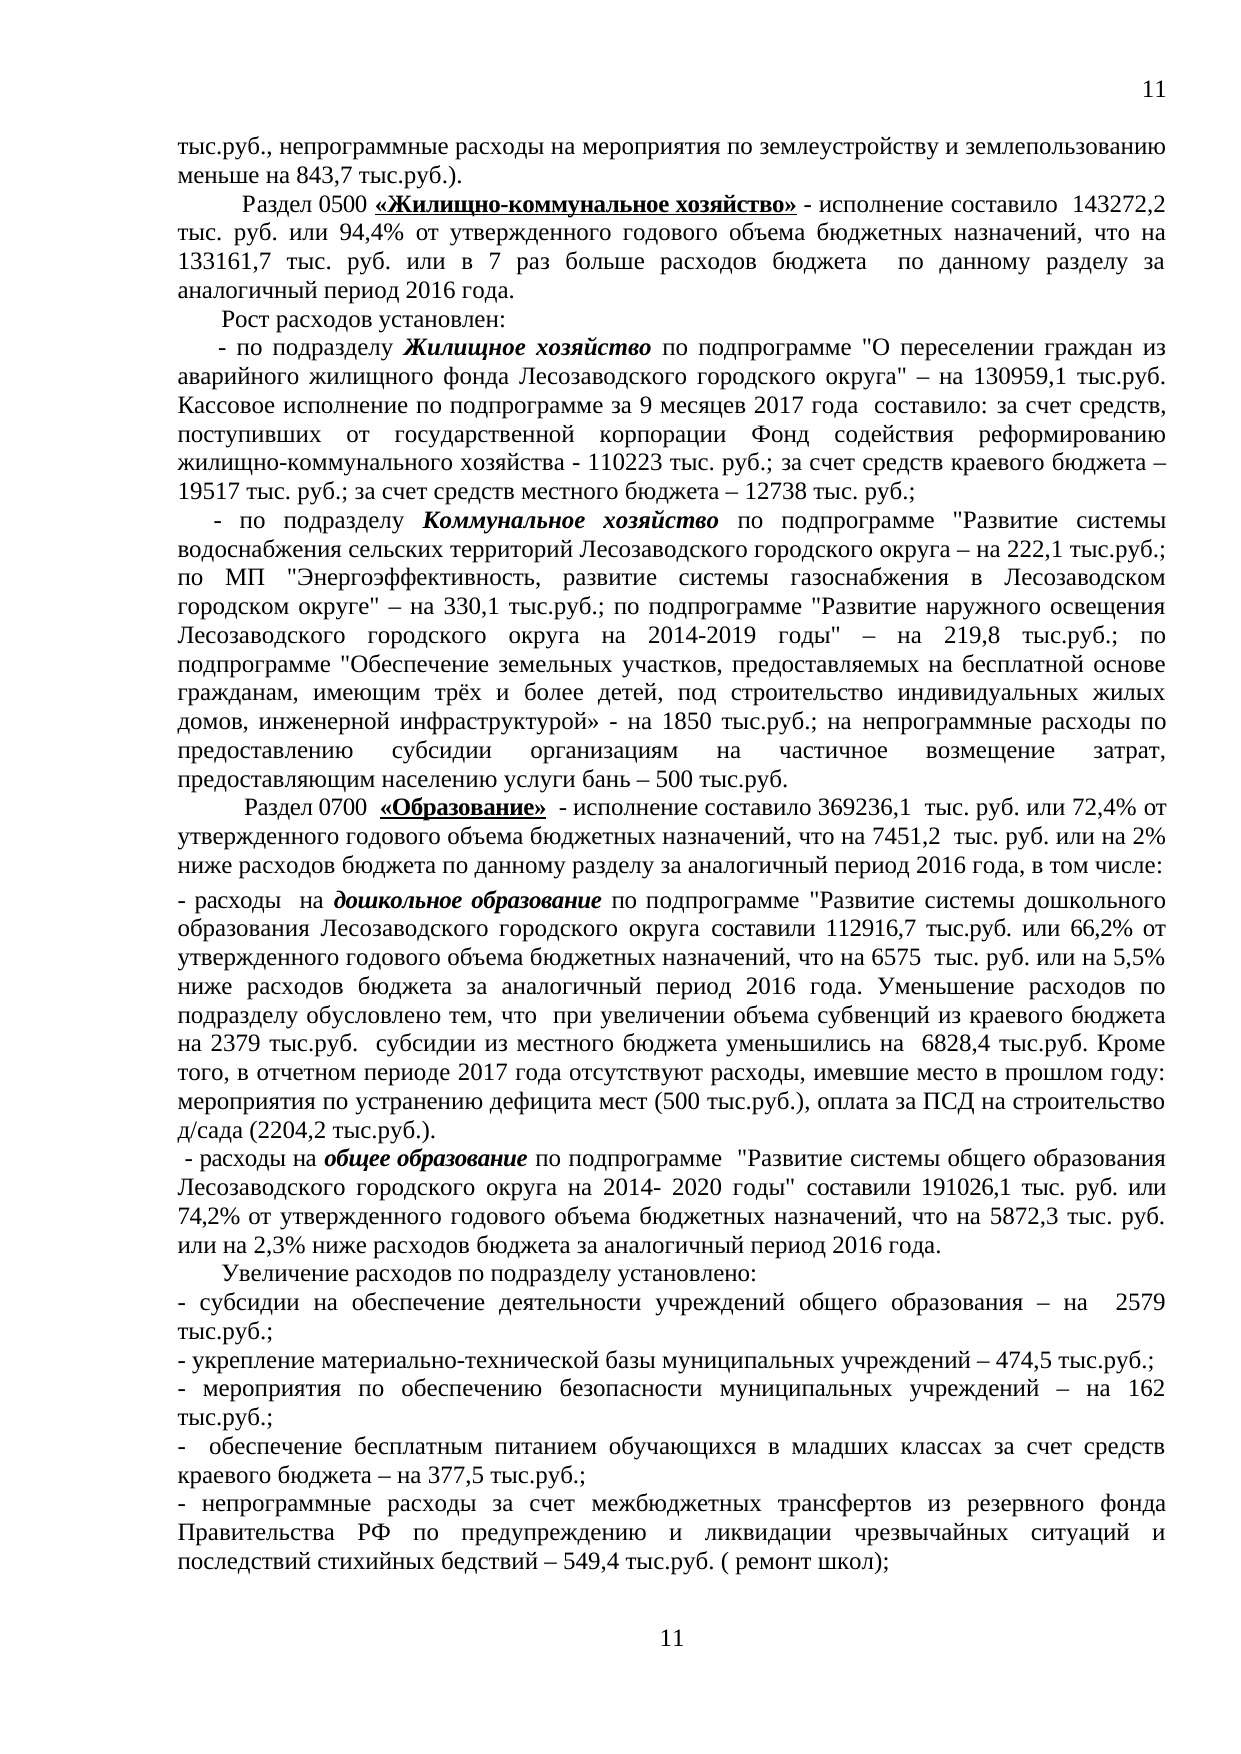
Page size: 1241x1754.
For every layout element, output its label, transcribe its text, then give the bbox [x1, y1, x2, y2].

text Раздел 0500 «Жилищно-коммунальное хозяйство» - исполнение составило 143272,2 тыс. руб. или 94,4% от утвержденного годового объема бюджетных назначений, что на 133161,7 тыс. руб. или в 7 раз больше расходов бюджета по данному разделу за аналогичный период 2016 года. [177, 189, 1167, 304]
text - по подразделу Жилищное хозяйство по подпрограмме "О переселении граждан из аварийного жилищного фонда Лесозаводского городского округа" – на 130959,1 тыс.руб. Кассовое исполнение по подпрограмме за 9 месяцев 2017 года составило: за счет средств, поступивших от государственной корпорации Фонд содействия реформированию жилищно-коммунального хозяйства - 110223 тыс. руб.; за счет средств краевого бюджета –19517 тыс. руб.; за счет средств местного бюджета – 12738 тыс. руб.; [177, 332, 1167, 505]
text Рост расходов установлен: [177, 304, 1167, 332]
text Раздел 0700 «Образование» - исполнение составило 369236,1 тыс. руб. или 72,4% от утвержденного годового объема бюджетных назначений, что на 7451,2 тыс. руб. или на 2% ниже расходов бюджета по данному разделу за аналогичный период 2016 года, в том числе: [177, 792, 1167, 879]
text - укрепление материально-технической базы муниципальных учреждений – 474,5 тыс.руб.; [177, 1345, 1167, 1373]
text - непрограммные расходы за счет межбюджетных трансфертов из резервного фонда Правительства РФ по предупреждению и ликвидации чрезвычайных ситуаций и последствий стихийных бедствий – 549,4 тыс.руб. ( ремонт школ); [177, 1488, 1167, 1575]
text - расходы на дошкольное образование по подпрограмме "Развитие системы дошкольного образования Лесозаводского городского округа составили 112916,7 тыс.руб. или 66,2% от утвержденного годового объема бюджетных назначений, что на 6575 тыс. руб. или на 5,5% ниже расходов бюджета за аналогичный период 2016 года. Уменьшение расходов по подразделу обусловлено тем, что при увеличении объема субвенций из краевого бюджета на 2379 тыс.руб. субсидии из местного бюджета уменьшились на 6828,4 тыс.руб. Кроме того, в отчетном периоде 2017 года отсутствуют расходы, имевшие место в прошлом году: мероприятия по устранению дефицита мест (500 тыс.руб.), оплата за ПСД на строительство д/сада (2204,2 тыс.руб.). [177, 885, 1167, 1143]
text Увеличение расходов по подразделу установлено: [177, 1258, 1167, 1287]
text - обеспечение бесплатным питанием обучающихся в младших классах за счет средств краевого бюджета – на 377,5 тыс.руб.; [177, 1431, 1167, 1488]
text - расходы на общее образование по подпрограмме "Развитие системы общего образования Лесозаводского городского округа на 2014- 2020 годы" составили 191026,1 тыс. руб. или 74,2% от утвержденного годового объема бюджетных назначений, что на 5872,3 тыс. руб. или на 2,3% ниже расходов бюджета за аналогичный период 2016 года. [177, 1143, 1167, 1258]
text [177, 131, 1167, 189]
text - по подразделу Коммунальное хозяйство по подпрограмме "Развитие системы водоснабжения сельских территорий Лесозаводского городского округа – на 222,1 тыс.руб.; по МП "Энергоэффективность, развитие системы газоснабжения в Лесозаводском городском округе" – на 330,1 тыс.руб.; по подпрограмме "Развитие наружного освещения Лесозаводского городского округа на 2014-2019 годы" – на 219,8 тыс.руб.; по подпрограмме "Обеспечение земельных участков, предоставляемых на бесплатной основе гражданам, имеющим трёх и более детей, под строительство индивидуальных жилых домов, инженерной инфраструктурой» - на 1850 тыс.руб.; на непрограммные расходы по предоставлению субсидии организациям на частичное возмещение затрат, предоставляющим населению услуги бань – 500 тыс.руб. [177, 505, 1167, 792]
text - мероприятия по обеспечению безопасности муниципальных учреждений – на 162 тыс.руб.; [177, 1373, 1167, 1431]
text - субсидии на обеспечение деятельности учреждений общего образования – на 2579 тыс.руб.; [177, 1287, 1167, 1345]
